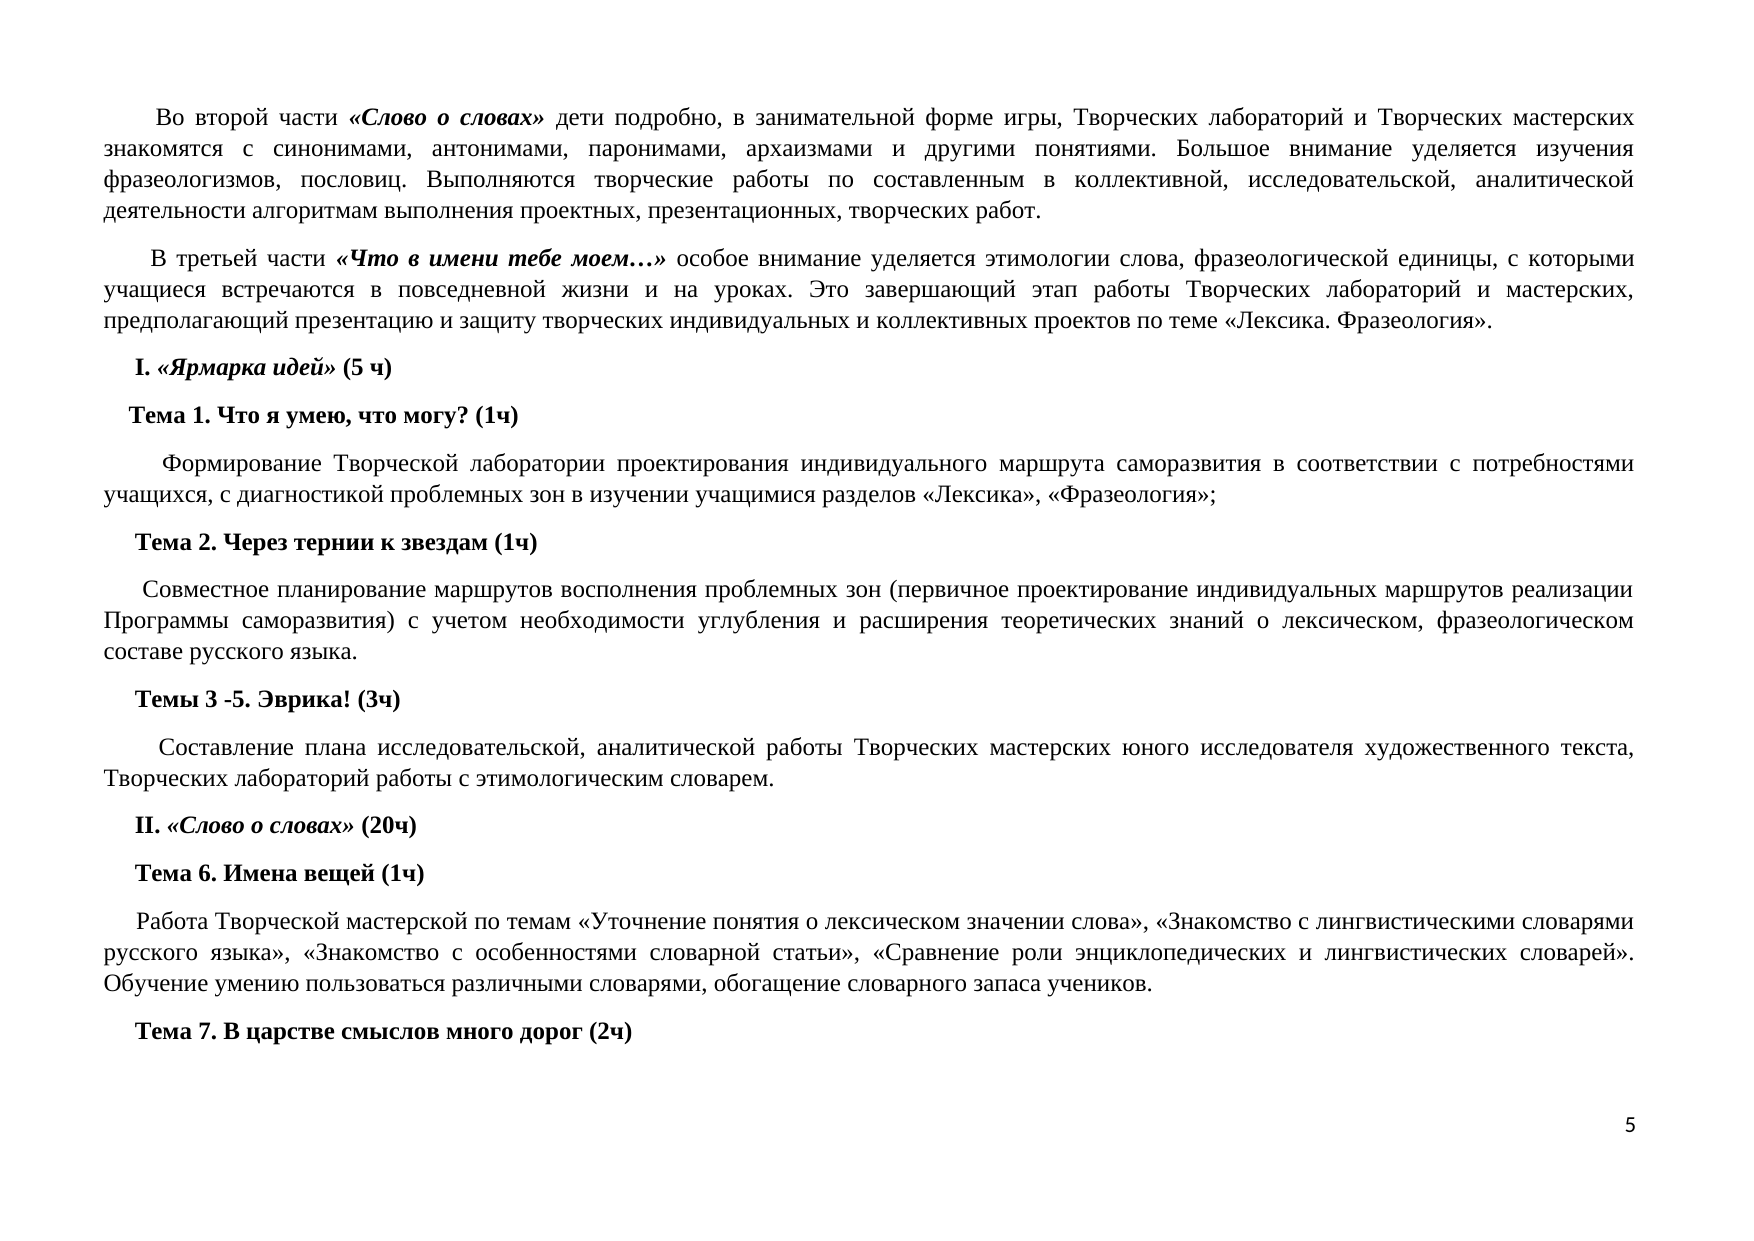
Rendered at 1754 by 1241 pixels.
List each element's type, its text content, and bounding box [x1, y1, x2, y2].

text Темы 3 -5. Эврика! (3ч) [103, 684, 1636, 713]
text В третьей части «Что в имени тебе моем…» особое внимание уделяется этимологии слова, фразеологической единицы, с которыми учащиеся встречаются в повседневной жизни и на уроках. Это завершающий этап работы Творческих лабораторий и мастерских, предполагающий презентацию и защиту творческих индивидуальных и коллективных проектов по теме «Лексика. Фразеология». [103, 243, 1636, 333]
text Тема 1. Что я умею, что могу? (1ч) [103, 400, 1636, 429]
text Тема 7. В царстве смыслов много дорог (2ч) [103, 1016, 1636, 1044]
text Тема 2. Через тернии к звездам (1ч) [103, 527, 1636, 555]
text I. «Ярмарка идей» (5 ч) [103, 352, 1636, 381]
text II. «Слово о словах» (20ч) [103, 811, 1636, 839]
text Формирование Творческой лаборатории проектирования индивидуального маршрута саморазвития в соответствии с потребностями учащихся, с диагностикой проблемных зон в изучении учащимися разделов «Лексика», «Фразеология»; [103, 448, 1636, 508]
text Тема 6. Имена вещей (1ч) [103, 858, 1636, 887]
text Составление плана исследовательской, аналитической работы Творческих мастерских юного исследователя художественного текста, Творческих лабораторий работы с этимологическим словарем. [103, 732, 1636, 792]
text Совместное планирование маршрутов восполнения проблемных зон (первичное проектирование индивидуальных маршрутов реализации Программы саморазвития) с учетом необходимости углубления и расширения теоретических знаний о лексическом, фразеологическом составе русского языка. [103, 574, 1636, 665]
text Работа Творческой мастерской по темам «Уточнение понятия о лексическом значении слова», «Знакомство с лингвистическими словарями русского языка», «Знакомство с особенностями словарной статьи», «Сравнение роли энциклопедических и лингвистических словарей». Обучение умению пользоваться различными словарями, обогащение словарного запаса учеников. [103, 906, 1636, 997]
text Во второй части «Слово о словах» дети подробно, в занимательной форме игры, Творческих лабораторий и Творческих мастерских знакомятся с синонимами, антонимами, паронимами, архаизмами и другими понятиями. Большое внимание уделяется изучения фразеологизмов, пословиц. Выполняются творческие работы по составленным в коллективной, исследовательской, аналитической деятельности алгоритмам выполнения проектных, презентационных, творческих работ. [103, 102, 1636, 224]
